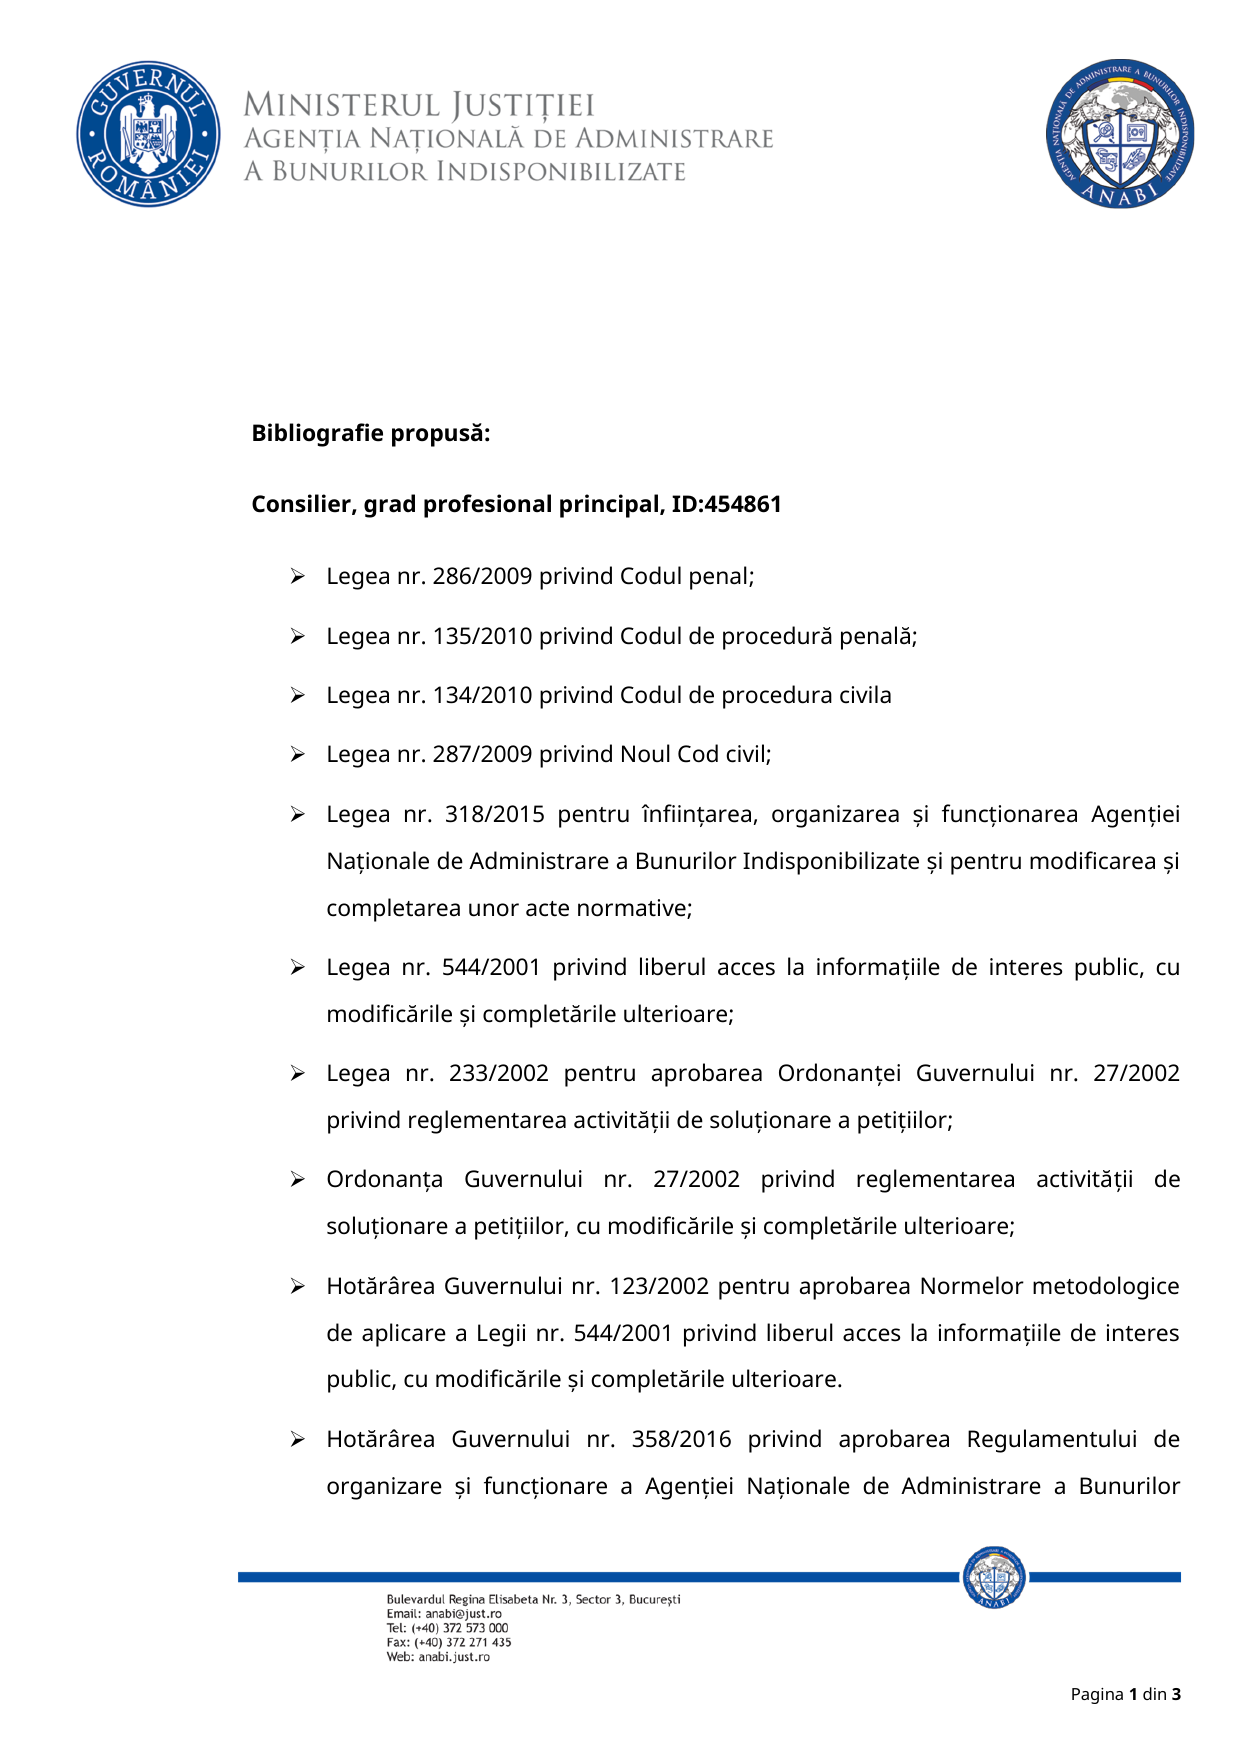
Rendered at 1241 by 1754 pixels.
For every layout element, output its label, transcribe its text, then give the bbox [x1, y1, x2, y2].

picture [237, 1541, 1182, 1667]
list Hotărârea Guvernului nr. 123/2002 pentru aprobarea Normelor metodologice de aplicare a Legii nr. 544/2001 privind liberul acces la informațiile de interes public, cu modificările și completările ulterioare. [288, 1270, 1181, 1395]
list Legea nr. 287/2009 privind Noul Cod civil; [288, 738, 1181, 770]
list Legea nr. 318/2015 pentru înființarea, organizarea şi funcționarea Agenţiei Naţionale de Administrare a Bunurilor Indisponibilizate şi pentru modificarea şi completarea unor acte normative; [288, 798, 1181, 923]
text Bibliografie propusă: [251, 417, 1181, 448]
list Legea nr. 135/2010 privind Codul de procedură penală; [288, 620, 1181, 651]
list Legea nr. 134/2010 privind Codul de procedura civila [288, 679, 1181, 710]
list Ordonanța Guvernului nr. 27/2002 privind reglementarea activităţii de soluţionare a petiţiilor, cu modificările şi completările ulterioare; [288, 1163, 1181, 1242]
picture [73, 59, 1195, 209]
list Legea nr. 286/2009 privind Codul penal; [288, 560, 1181, 592]
list Legea nr. 544/2001 privind liberul acces la informaţiile de interes public, cu modificările și completările ulterioare; [288, 951, 1181, 1029]
text Consilier, grad profesional principal, ID:454861 [251, 488, 1181, 520]
list Legea nr. 233/2002 pentru aprobarea Ordonanţei Guvernului nr. 27/2002 privind reglementarea activităţii de soluţionare a petiţiilor; [288, 1057, 1181, 1135]
